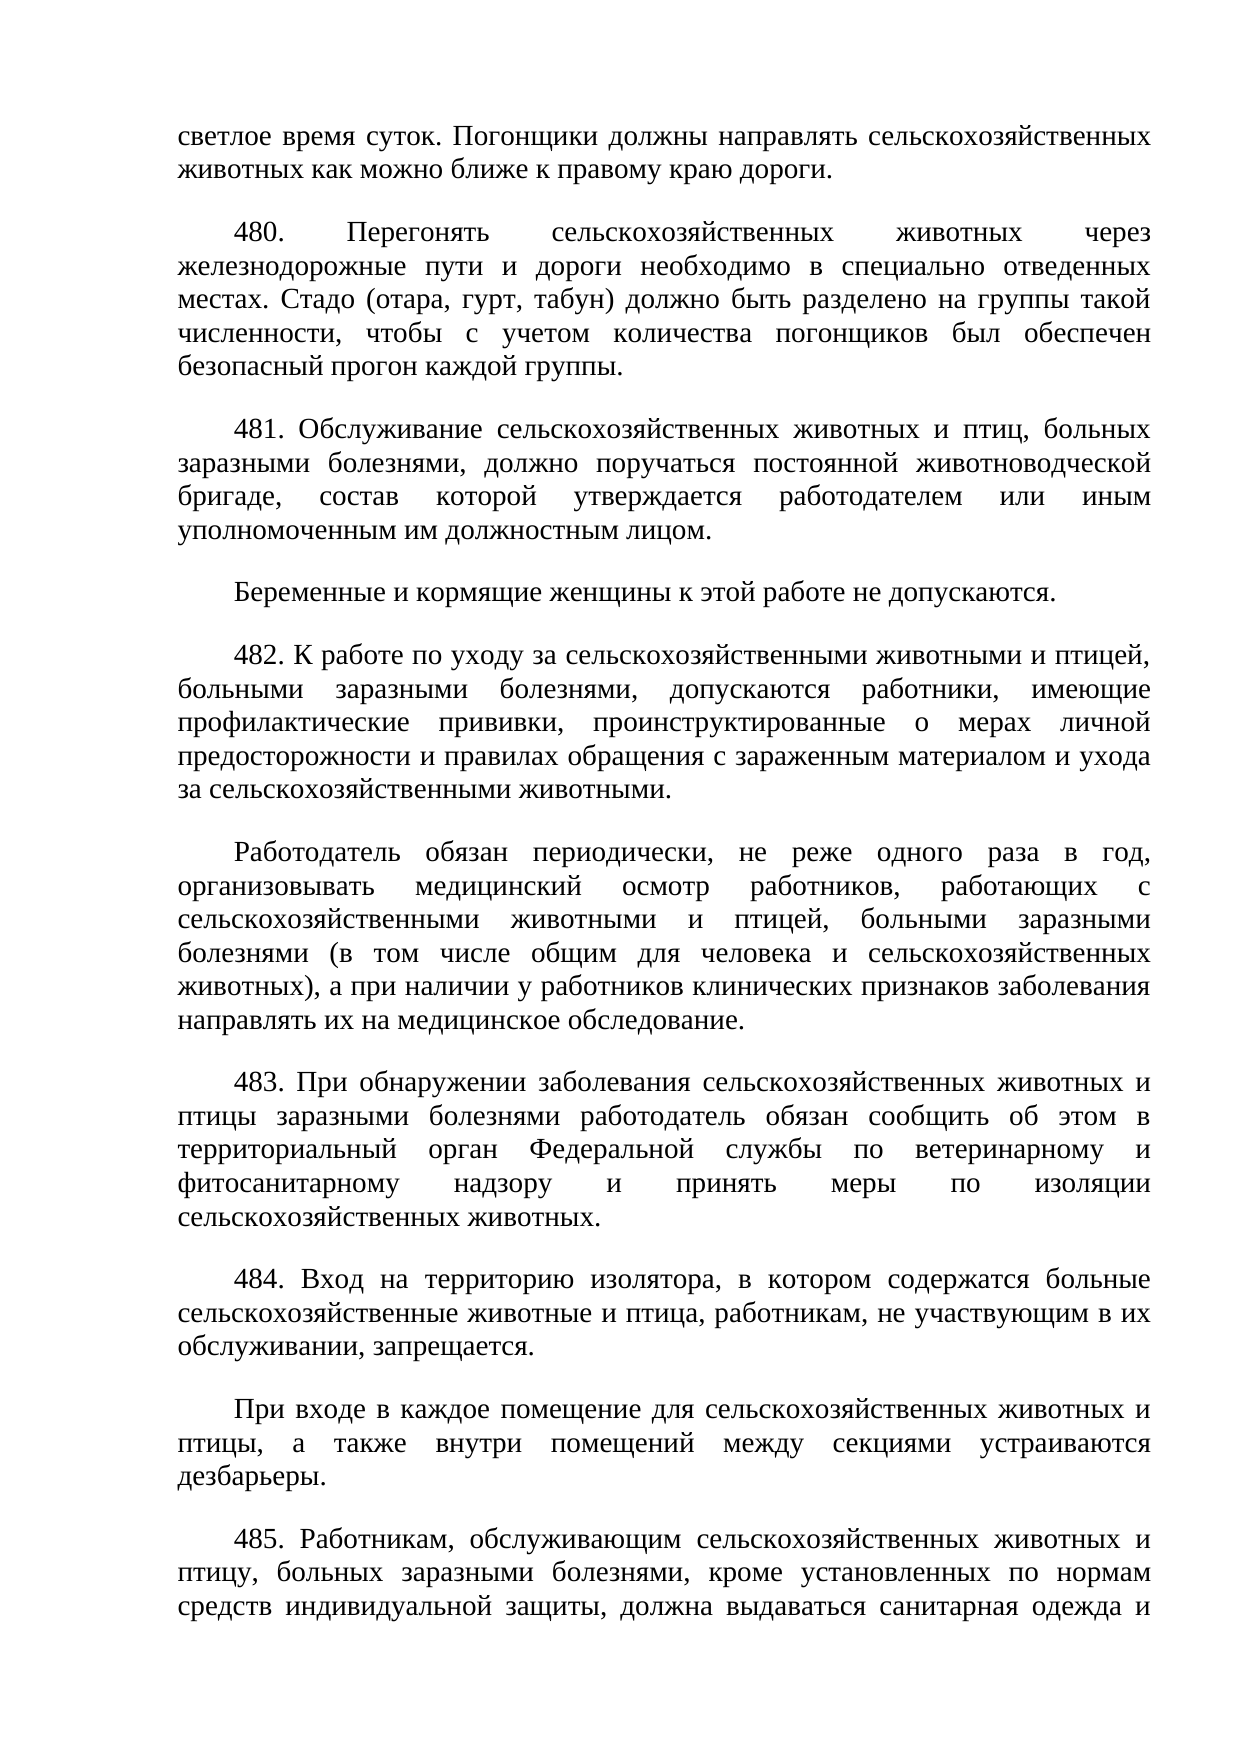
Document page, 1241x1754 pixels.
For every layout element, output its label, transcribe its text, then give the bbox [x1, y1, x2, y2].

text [177, 1521, 1152, 1622]
text 484. Вход на территорию изолятора, в котором содержатся больные сельскохозяйственные животные и птица, работникам, не участвующим в их обслуживании, запрещается. [177, 1261, 1152, 1362]
text При входе в каждое помещение для сельскохозяйственных животных и птицы, а также внутри помещений между секциями устраиваются дезбарьеры. [177, 1391, 1152, 1492]
text 483. При обнаружении заболевания сельскохозяйственных животных и птицы заразными болезнями работодатель обязан сообщить об этом в территориальный орган Федеральной службы по ветеринарному и фитосанитарному надзору и принять меры по изоляции сельскохозяйственных животных. [177, 1064, 1152, 1232]
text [177, 118, 1152, 185]
text Беременные и кормящие женщины к этой работе не допускаются. [177, 574, 1152, 608]
text Работодатель обязан периодически, не реже одного раза в год, организовывать медицинский осмотр работников, работающих с сельскохозяйственными животными и птицей, больными заразными болезнями (в том числе общим для человека и сельскохозяйственных животных), а при наличии у работников клинических признаков заболевания направлять их на медицинское обследование. [177, 834, 1152, 1035]
text 482. К работе по уходу за сельскохозяйственными животными и птицей, больными заразными болезнями, допускаются работники, имеющие профилактические прививки, проинструктированные о мерах личной предосторожности и правилах обращения с зараженным материалом и ухода за сельскохозяйственными животными. [177, 637, 1152, 805]
text 481. Обслуживание сельскохозяйственных животных и птиц, больных заразными болезнями, должно поручаться постоянной животноводческой бригаде, состав которой утверждается работодателем или иным уполномоченным им должностным лицом. [177, 411, 1152, 545]
text 480. Перегонять сельскохозяйственных животных через железнодорожные пути и дороги необходимо в специально отведенных местах. Стадо (отара, гурт, табун) должно быть разделено на группы такой численности, чтобы с учетом количества погонщиков был обеспечен безопасный прогон каждой группы. [177, 214, 1152, 382]
